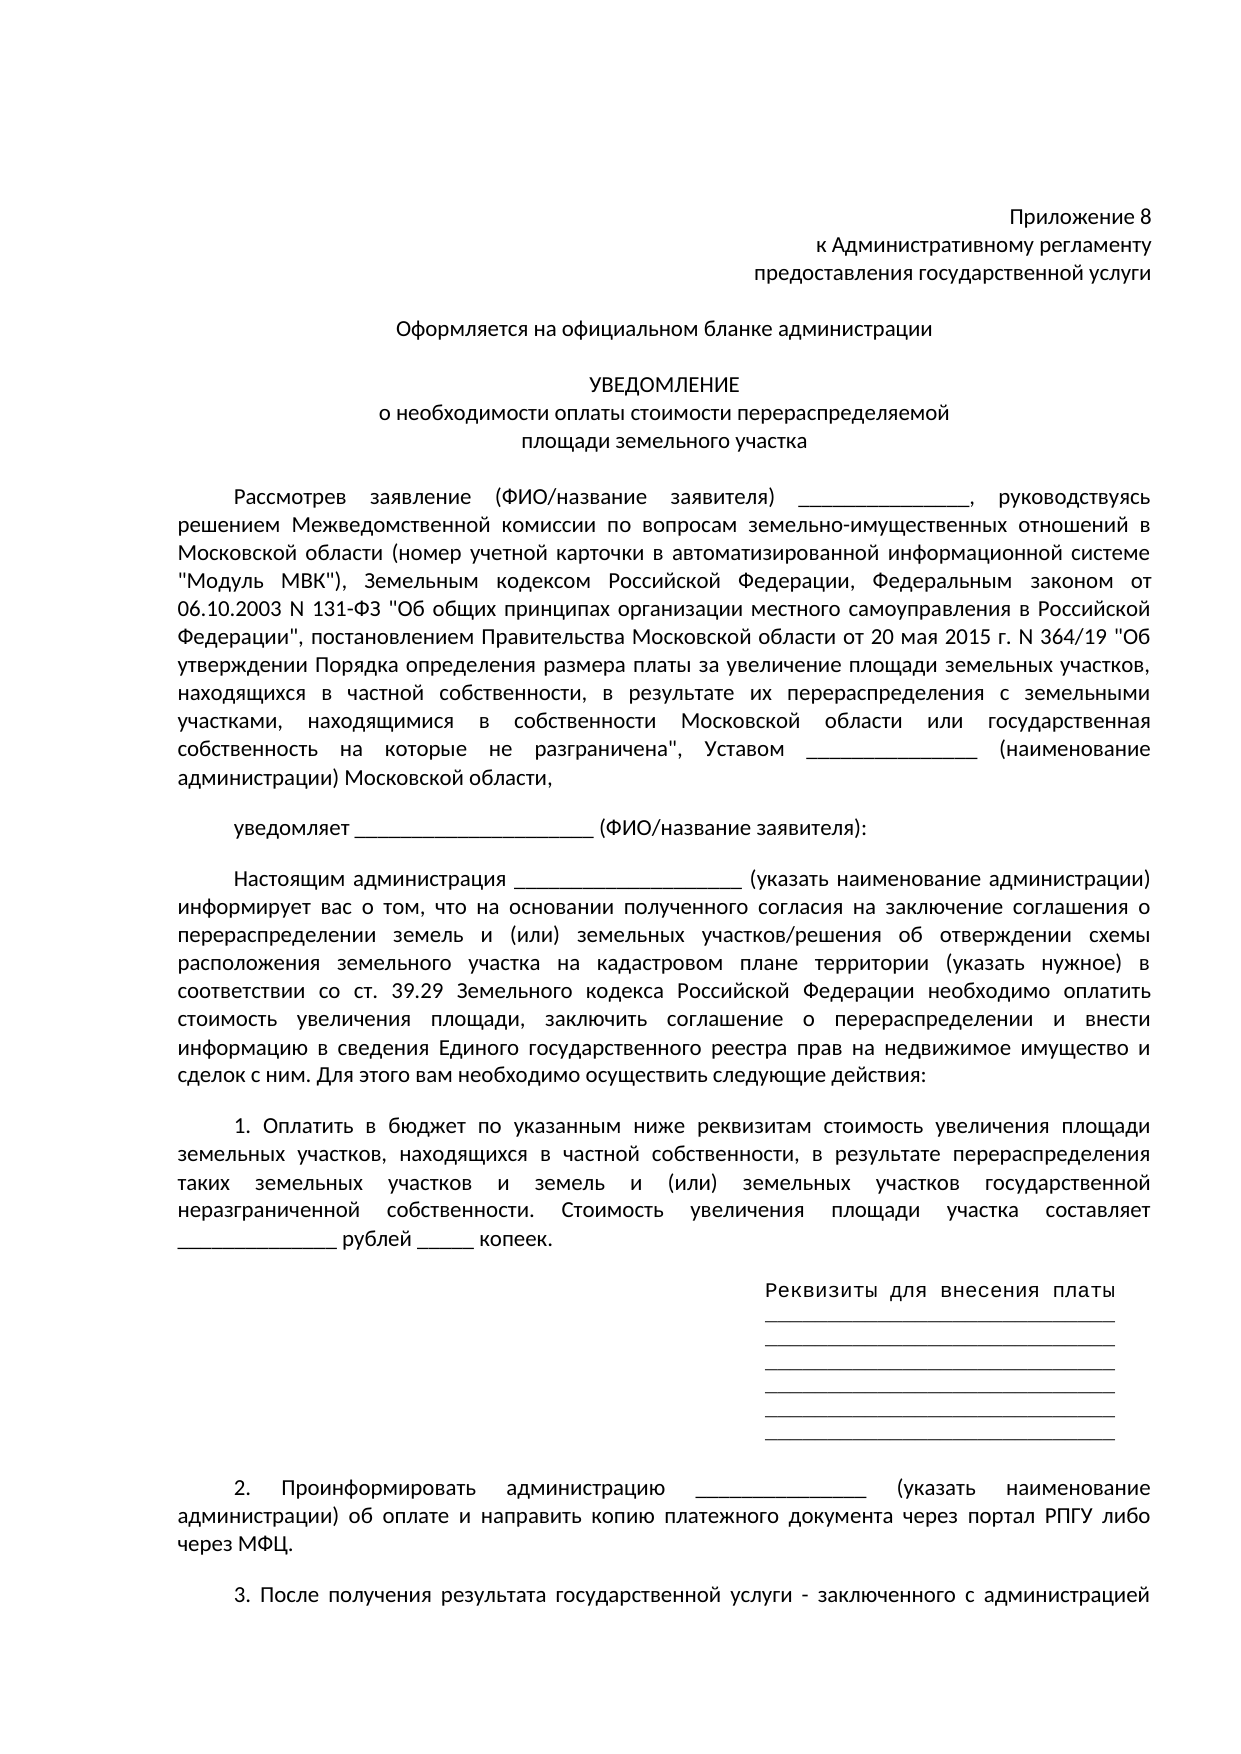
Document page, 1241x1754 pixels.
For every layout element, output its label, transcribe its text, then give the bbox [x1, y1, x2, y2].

text уведомляет _____________________ (ФИО/название заявителя): [177, 813, 1152, 842]
text Приложение 8 [177, 202, 1152, 230]
text 2. Проинформировать администрацию _______________ (указать наименование администрации) об оплате и направить копию платежного документа через портал РПГУ либо через МФЦ. [177, 1473, 1152, 1557]
text к Административному регламенту [177, 230, 1152, 258]
text ____________________________ [177, 1351, 1152, 1374]
text ____________________________ [177, 1374, 1152, 1398]
text Реквизиты для внесения платы [177, 1280, 1152, 1303]
text о необходимости оплаты стоимости перераспределяемой [177, 398, 1152, 426]
text Рассмотрев заявление (ФИО/название заявителя) _______________, руководствуясь решением Межведомственной комиссии по вопросам земельно-имущественных отношений в Московской области (номер учетной карточки в автоматизированной информационной системе "Модуль МВК"), Земельным кодексом Российской Федерации, Федеральным законом от 06.10.2003 N 131-ФЗ "Об общих принципах организации местного самоуправления в Российской Федерации", постановлением Правительства Московской области от 20 мая 2015 г. N 364/19 "Об утверждении Порядка определения размера платы за увеличение площади земельных участков, находящихся в частной собственности, в результате их перераспределения с земельными участками, находящимися в собственности Московской области или государственная собственность на которые не разграничена", Уставом _______________ (наименование администрации) Московской области, [177, 482, 1152, 791]
text Оформляется на официальном бланке администрации [177, 314, 1152, 342]
text ____________________________ [177, 1398, 1152, 1422]
text площади земельного участка [177, 426, 1152, 454]
text УВЕДОМЛЕНИЕ [177, 370, 1152, 398]
text Настоящим администрация ____________________ (указать наименование администрации) информирует вас о том, что на основании полученного согласия на заключение соглашения о перераспределении земель и (или) земельных участков/решения об отверждении схемы расположения земельного участка на кадастровом плане территории (указать нужное) в соответствии со ст. 39.29 Земельного кодекса Российской Федерации необходимо оплатить стоимость увеличения площади, заключить соглашение о перераспределении и внести информацию в сведения Единого государственного реестра прав на недвижимое имущество и сделок с ним. Для этого вам необходимо осуществить следующие действия: [177, 864, 1152, 1089]
text предоставления государственной услуги [177, 258, 1152, 286]
text ____________________________ [177, 1327, 1152, 1351]
text 1. Оплатить в бюджет по указанным ниже реквизитам стоимость увеличения площади земельных участков, находящихся в частной собственности, в результате перераспределения таких земельных участков и земель и (или) земельных участков государственной неразграниченной собственности. Стоимость увеличения площади участка составляет ______________ рублей _____ копеек. [177, 1112, 1152, 1252]
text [177, 1580, 1152, 1608]
text ____________________________ [177, 1422, 1152, 1445]
text ____________________________ [177, 1303, 1152, 1327]
